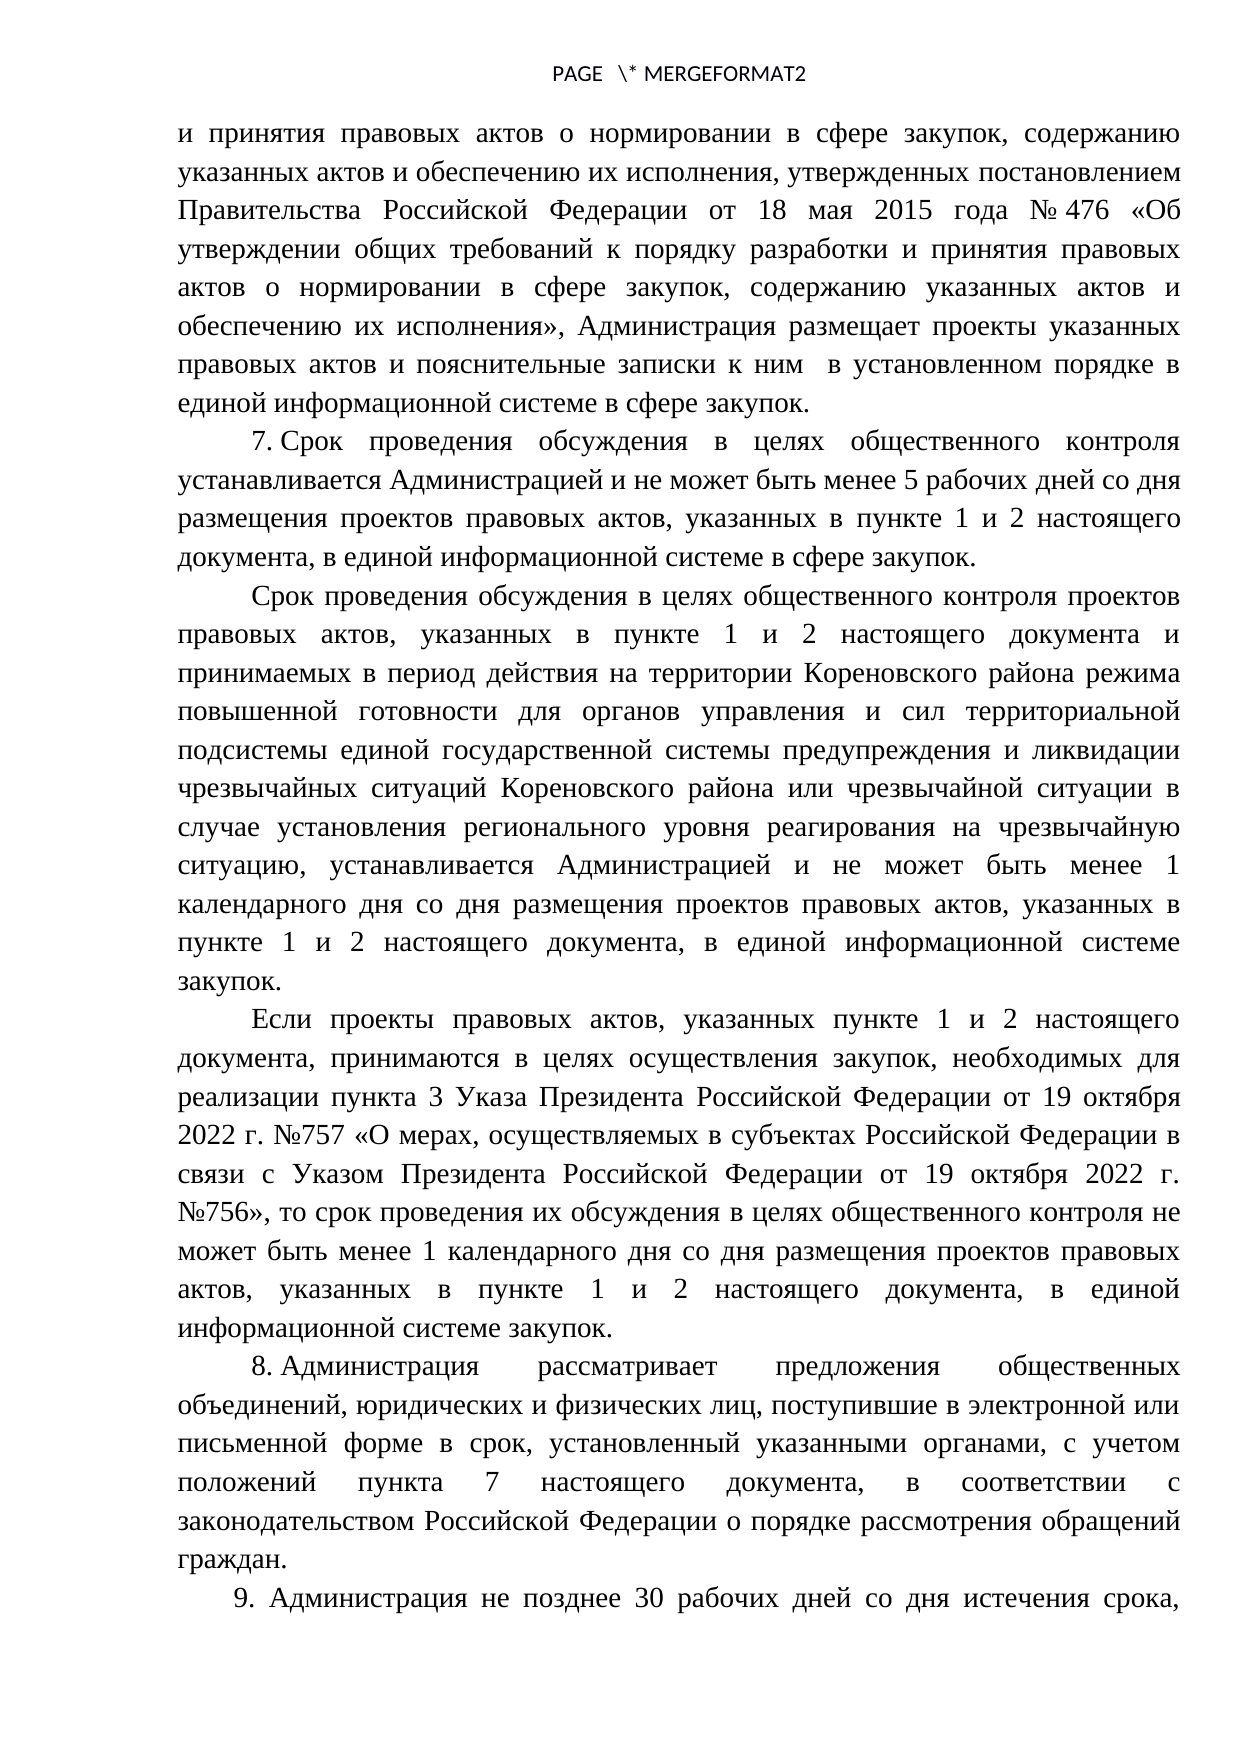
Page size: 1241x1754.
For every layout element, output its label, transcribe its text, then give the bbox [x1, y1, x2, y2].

text Срок проведения обсуждения в целях общественного контроля проектов правовых актов, указанных в пункте 1 и 2 настоящего документа и принимаемых в период действия на территории Кореновского района режима повышенной готовности для органов управления и сил территориальной подсистемы единой государственной системы предупреждения и ликвидации чрезвычайных ситуаций Кореновского района или чрезвычайной ситуации в случае установления регионального уровня реагирования на чрезвычайную ситуацию, устанавливается Администрацией и не может быть менее 1 календарного дня со дня размещения проектов правовых актов, указанных в пункте 1 и 2 настоящего документа, в единой информационной системе закупок. [177, 578, 1181, 997]
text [177, 115, 1181, 418]
text 7. Срок проведения обсуждения в целях общественного контроля устанавливается Администрацией и не может быть менее 5 рабочих дней со дня размещения проектов правовых актов, указанных в пункте 1 и 2 настоящего документа, в единой информационной системе в сфере закупок. [177, 423, 1181, 573]
text Если проекты правовых актов, указанных пункте 1 и 2 настоящего документа, принимаются в целях осуществления закупок, необходимых для реализации пункта 3 Указа Президента Российской Федерации от 19 октября 2022 г. №757 «О мерах, осуществляемых в субъектах Российской Федерации в связи с Указом Президента Российской Федерации от 19 октября 2022 г. №756», то срок проведения их обсуждения в целях общественного контроля не может быть менее 1 календарного дня со дня размещения проектов правовых актов, указанных в пункте 1 и 2 настоящего документа, в единой информационной системе закупок. [177, 1002, 1181, 1343]
text 8. Администрация рассматривает предложения общественных объединений, юридических и физических лиц, поступившие в электронной или письменной форме в срок, установленный указанными органами, с учетом положений пункта 7 настоящего документа, в соответствии с законодательством Российской Федерации о порядке рассмотрения обращений граждан. [177, 1348, 1181, 1575]
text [177, 1580, 1181, 1613]
